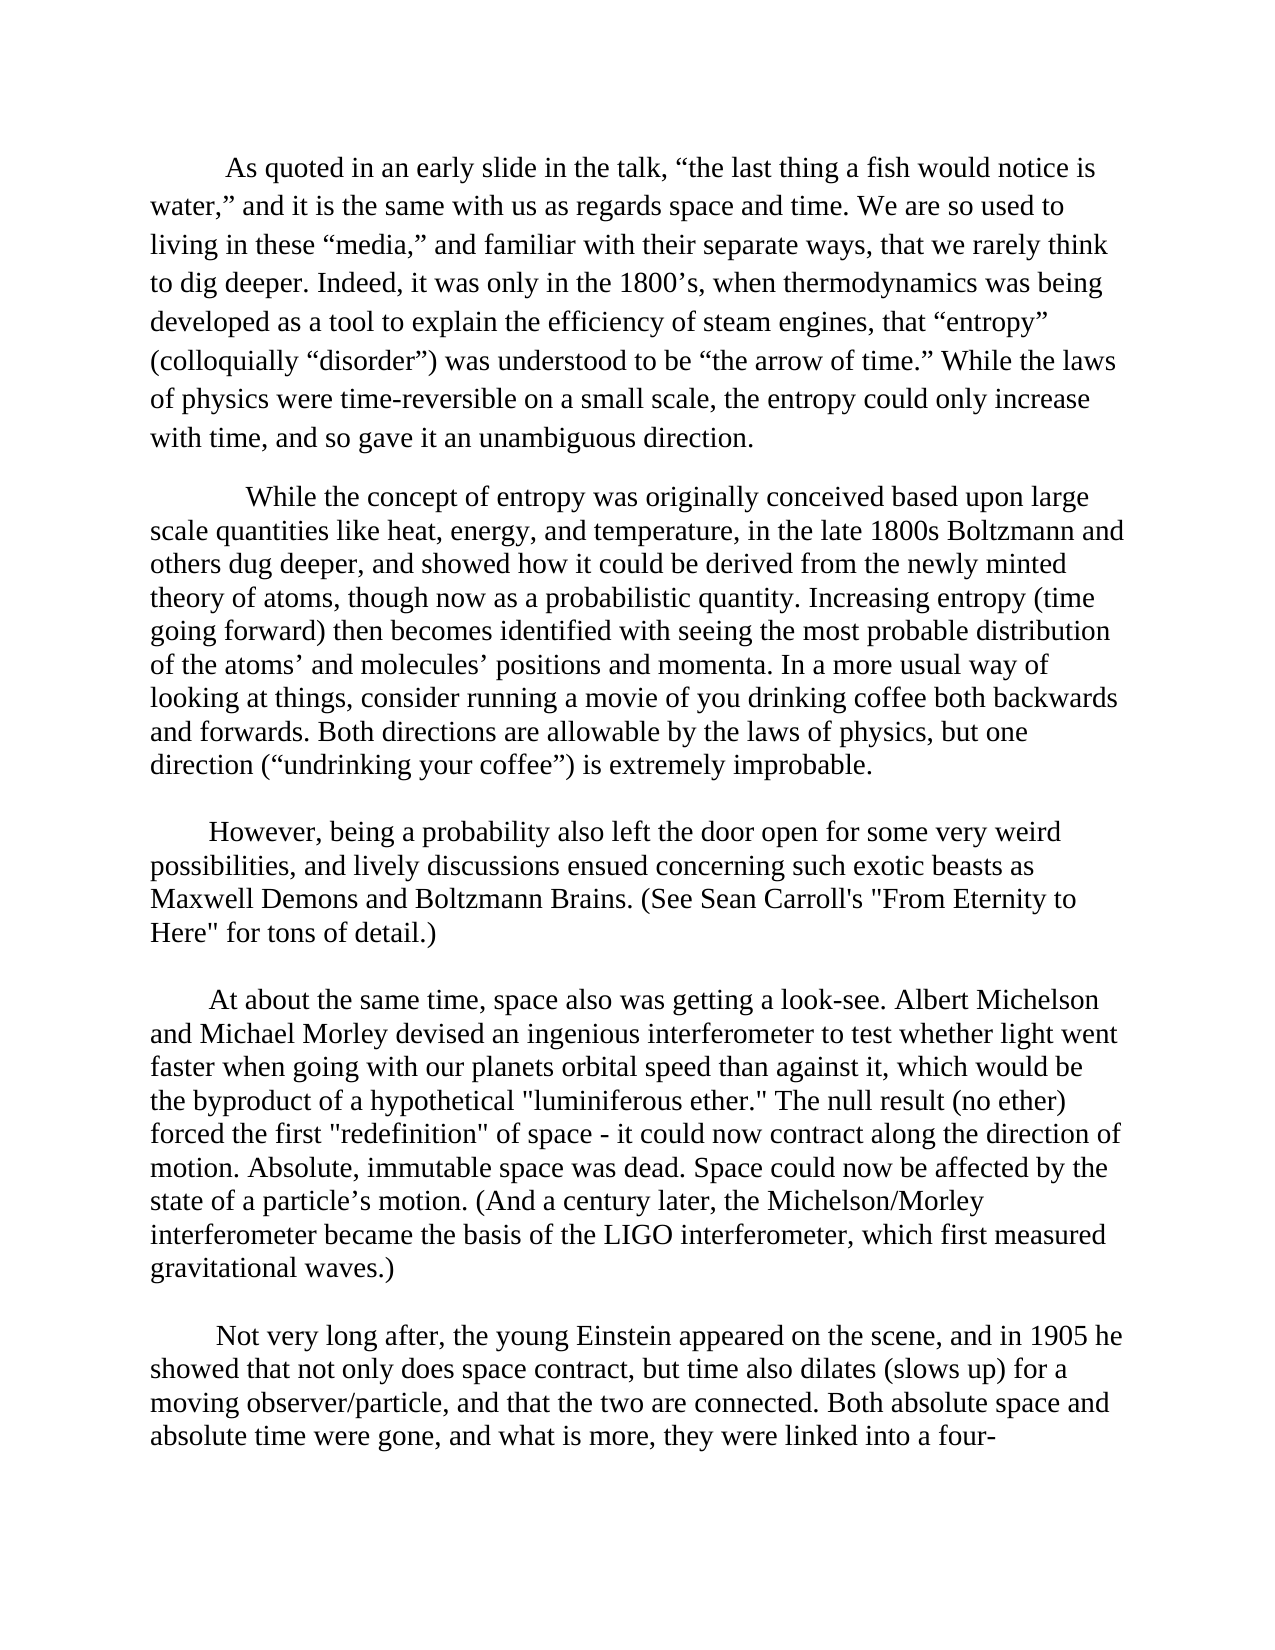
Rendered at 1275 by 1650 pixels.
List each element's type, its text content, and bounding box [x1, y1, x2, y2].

text At about the same time, space also was getting a look-see. Albert Michelson and Michael Morley devised an ingenious interferometer to test whether light went faster when going with our planets orbital speed than against it, which would be the byproduct of a hypothetical "luminiferous ether." The null result (no ether) forced the first "redefinition" of space - it could now contract along the direction of motion. Absolute, immutable space was dead. Space could now be affected by the state of a particle’s motion. (And a century later, the Michelson/Morley interferometer became the basis of the LIGO interferometer, which first measured gravitational waves.) [150, 982, 1125, 1284]
text However, being a probability also left the door open for some very weird possibilities, and lively discussions ensued concerning such exotic beasts as Maxwell Demons and Boltzmann Brains. (See Sean Carroll's "From Eternity to Here" for tons of detail.) [150, 814, 1125, 949]
text While the concept of entropy was originally conceived based upon large scale quantities like heat, energy, and temperature, in the late 1800s Boltzmann and others dug deeper, and showed how it could be derived from the newly minted theory of atoms, though now as a probabilistic quantity. Increasing entropy (time going forward) then becomes identified with seeing the most probable distribution of the atoms’ and molecules’ positions and momenta. In a more usual way of looking at things, consider running a movie of you drinking coffee both backwards and forwards. Both directions are allowable by the laws of physics, but one direction (“undrinking your coffee”) is extremely improbable. [150, 479, 1125, 781]
text As quoted in an early slide in the talk, “the last thing a fish would notice is water,” and it is the same with us as regards space and time. We are so used to living in these “media,” and familiar with their separate ways, that we rarely think to dig deeper. Indeed, it was only in the 1800’s, when thermodynamics was being developed as a tool to explain the efficiency of steam engines, that “entropy” (colloquially “disorder”) was understood to be “the arrow of time.” While the laws of physics were time-reversible on a small scale, the entropy could only increase with time, and so gave it an unambiguous direction. [150, 150, 1125, 453]
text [150, 1318, 1125, 1452]
